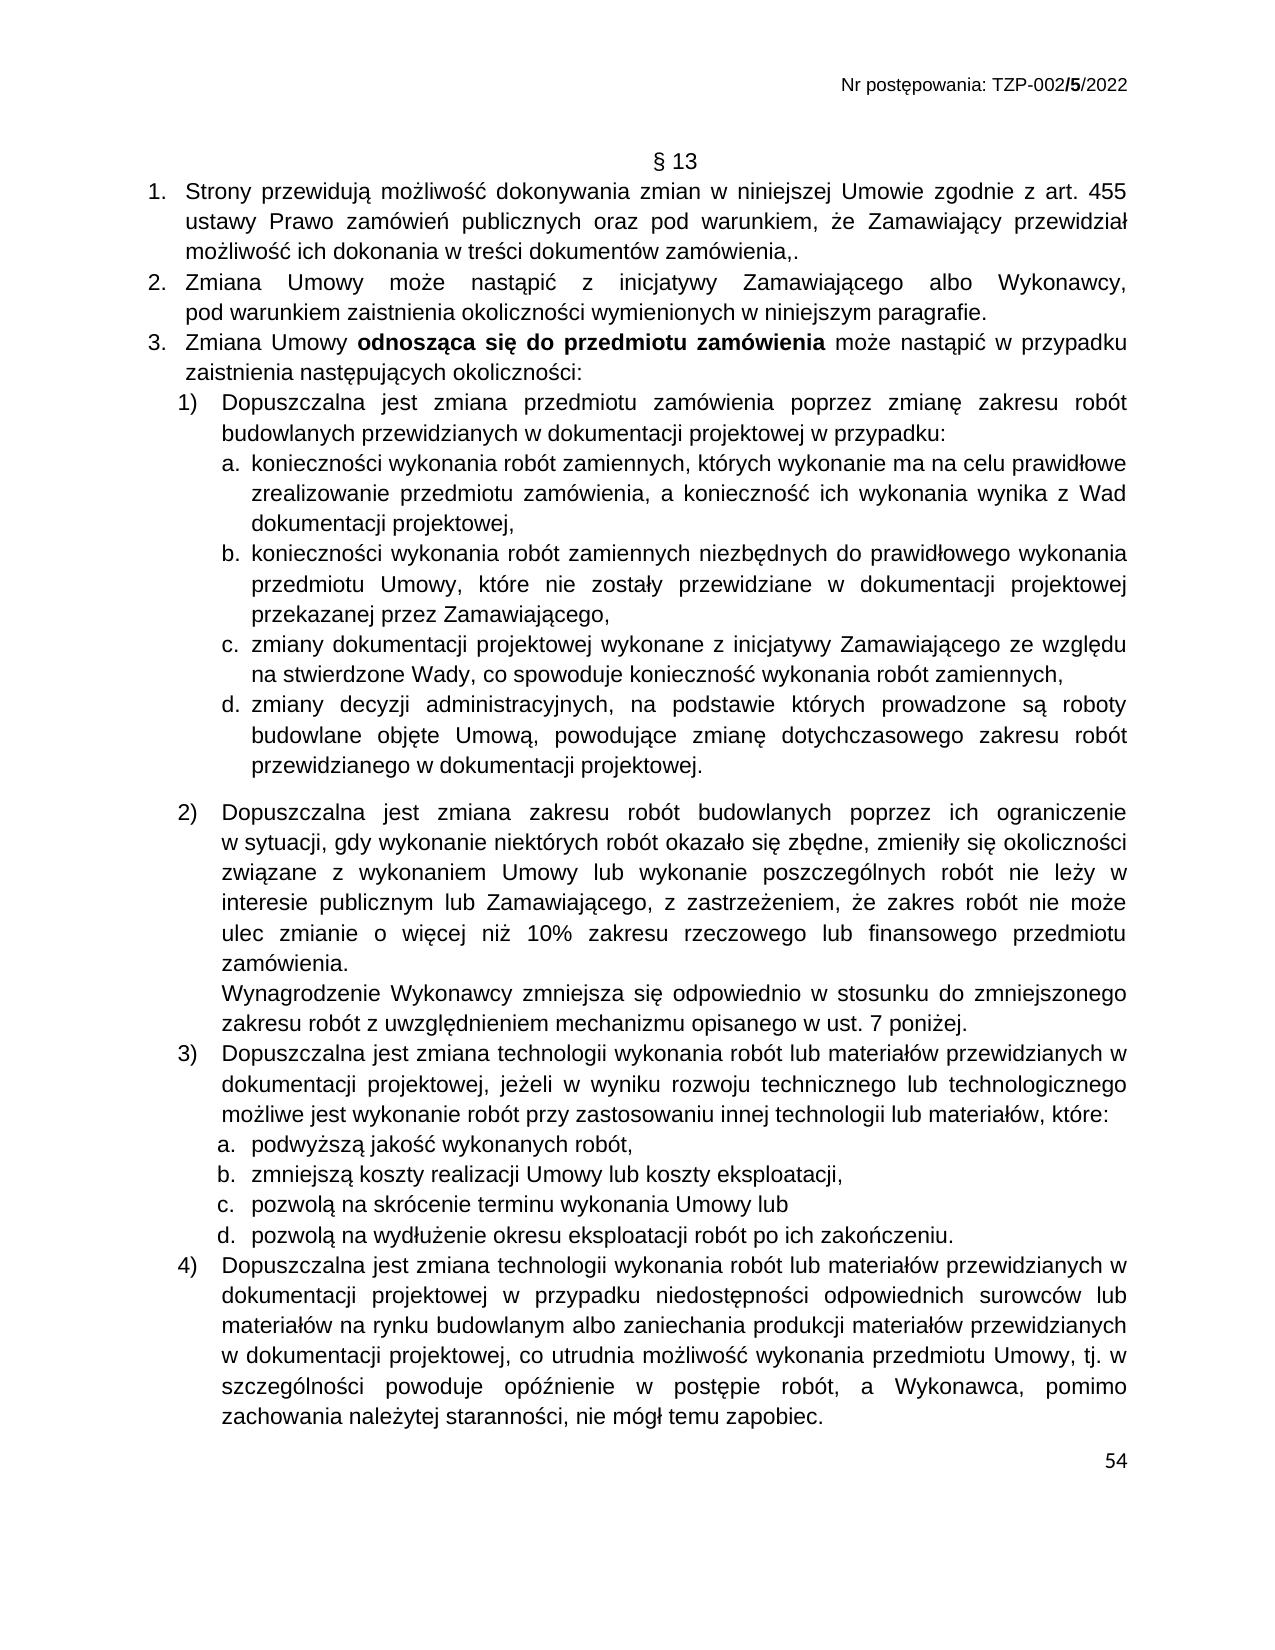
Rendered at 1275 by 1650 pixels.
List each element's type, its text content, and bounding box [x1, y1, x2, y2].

list Wynagrodzenie Wykonawcy zmniejsza się odpowiednio w stosunku do zmniejszonego zakresu robót z uwzględnieniem mechanizmu opisanego w ust. 7 poniżej. [221, 980, 1127, 1036]
list Dopuszczalna jest zmiana przedmiotu zamówienia poprzez zmianę zakresu robót budowlanych przewidzianych w dokumentacji projektowej w przypadku: [177, 389, 1127, 446]
list § 13 [223, 148, 1127, 174]
list Dopuszczalna jest zmiana technologii wykonania robót lub materiałów przewidzianych w dokumentacji projektowej, jeżeli w wyniku rozwoju technicznego lub technologicznego możliwe jest wykonanie robót przy zastosowaniu innej technologii lub materiałów, które: [177, 1040, 1127, 1127]
list zmiany decyzji administracyjnych, na podstawie których prowadzone są roboty budowlane objęte Umową, powodujące zmianę dotychczasowego zakresu robót przewidzianego w dokumentacji projektowej. [221, 691, 1127, 778]
list pozwolą na wydłużenie okresu eksploatacji robót po ich zakończeniu. [217, 1222, 1127, 1248]
list Dopuszczalna jest zmiana zakresu robót budowlanych poprzez ich ograniczenie w sytuacji, gdy wykonanie niektórych robót okazało się zbędne, zmieniły się okoliczności związane z wykonaniem Umowy lub wykonanie poszczególnych robót nie leży w interesie publicznym lub Zamawiającego, z zastrzeżeniem, że zakres robót nie może ulec zmianie o więcej niż 10% zakresu rzeczowego lub finansowego przedmiotu zamówienia. [177, 799, 1127, 976]
list konieczności wykonania robót zamiennych, których wykonanie ma na celu prawidłowe zrealizowanie przedmiotu zamówienia, a konieczność ich wykonania wynika z Wad dokumentacji projektowej, [221, 450, 1127, 536]
list podwyższą jakość wykonanych robót, [217, 1131, 1127, 1157]
list pozwolą na skrócenie terminu wykonania Umowy lub [217, 1191, 1127, 1218]
list konieczności wykonania robót zamiennych niezbędnych do prawidłowego wykonania przedmiotu Umowy, które nie zostały przewidziane w dokumentacji projektowej przekazanej przez Zamawiającego, [221, 540, 1127, 627]
list zmiany dokumentacji projektowej wykonane z inicjatywy Zamawiającego ze względu na stwierdzone Wady, co spowoduje konieczność wykonania robót zamiennych, [221, 631, 1127, 687]
list zmniejszą koszty realizacji Umowy lub koszty eksploatacji, [217, 1161, 1127, 1187]
list Dopuszczalna jest zmiana technologii wykonania robót lub materiałów przewidzianych w dokumentacji projektowej w przypadku niedostępności odpowiednich surowców lub materiałów na rynku budowlanym albo zaniechania produkcji materiałów przewidzianych w dokumentacji projektowej, co utrudnia możliwość wykonania przedmiotu Umowy, tj. w szczególności powoduje opóźnienie w postępie robót, a Wykonawca, pomimo zachowania należytej staranności, nie mógł temu zapobiec. [177, 1252, 1127, 1429]
list Zmiana Umowy odnosząca się do przedmiotu zamówienia może nastąpić w przypadku zaistnienia następujących okoliczności: [148, 329, 1127, 385]
list Zmiana Umowy może nastąpić z inicjatywy Zamawiającego albo Wykonawcy, pod warunkiem zaistnienia okoliczności wymienionych w niniejszym paragrafie. [148, 268, 1127, 325]
list Strony przewidują możliwość dokonywania zmian w niniejszej Umowie zgodnie z art. 455 ustawy Prawo zamówień publicznych oraz pod warunkiem, że Zamawiający przewidział możliwość ich dokonania w treści dokumentów zamówienia,. [148, 178, 1127, 264]
